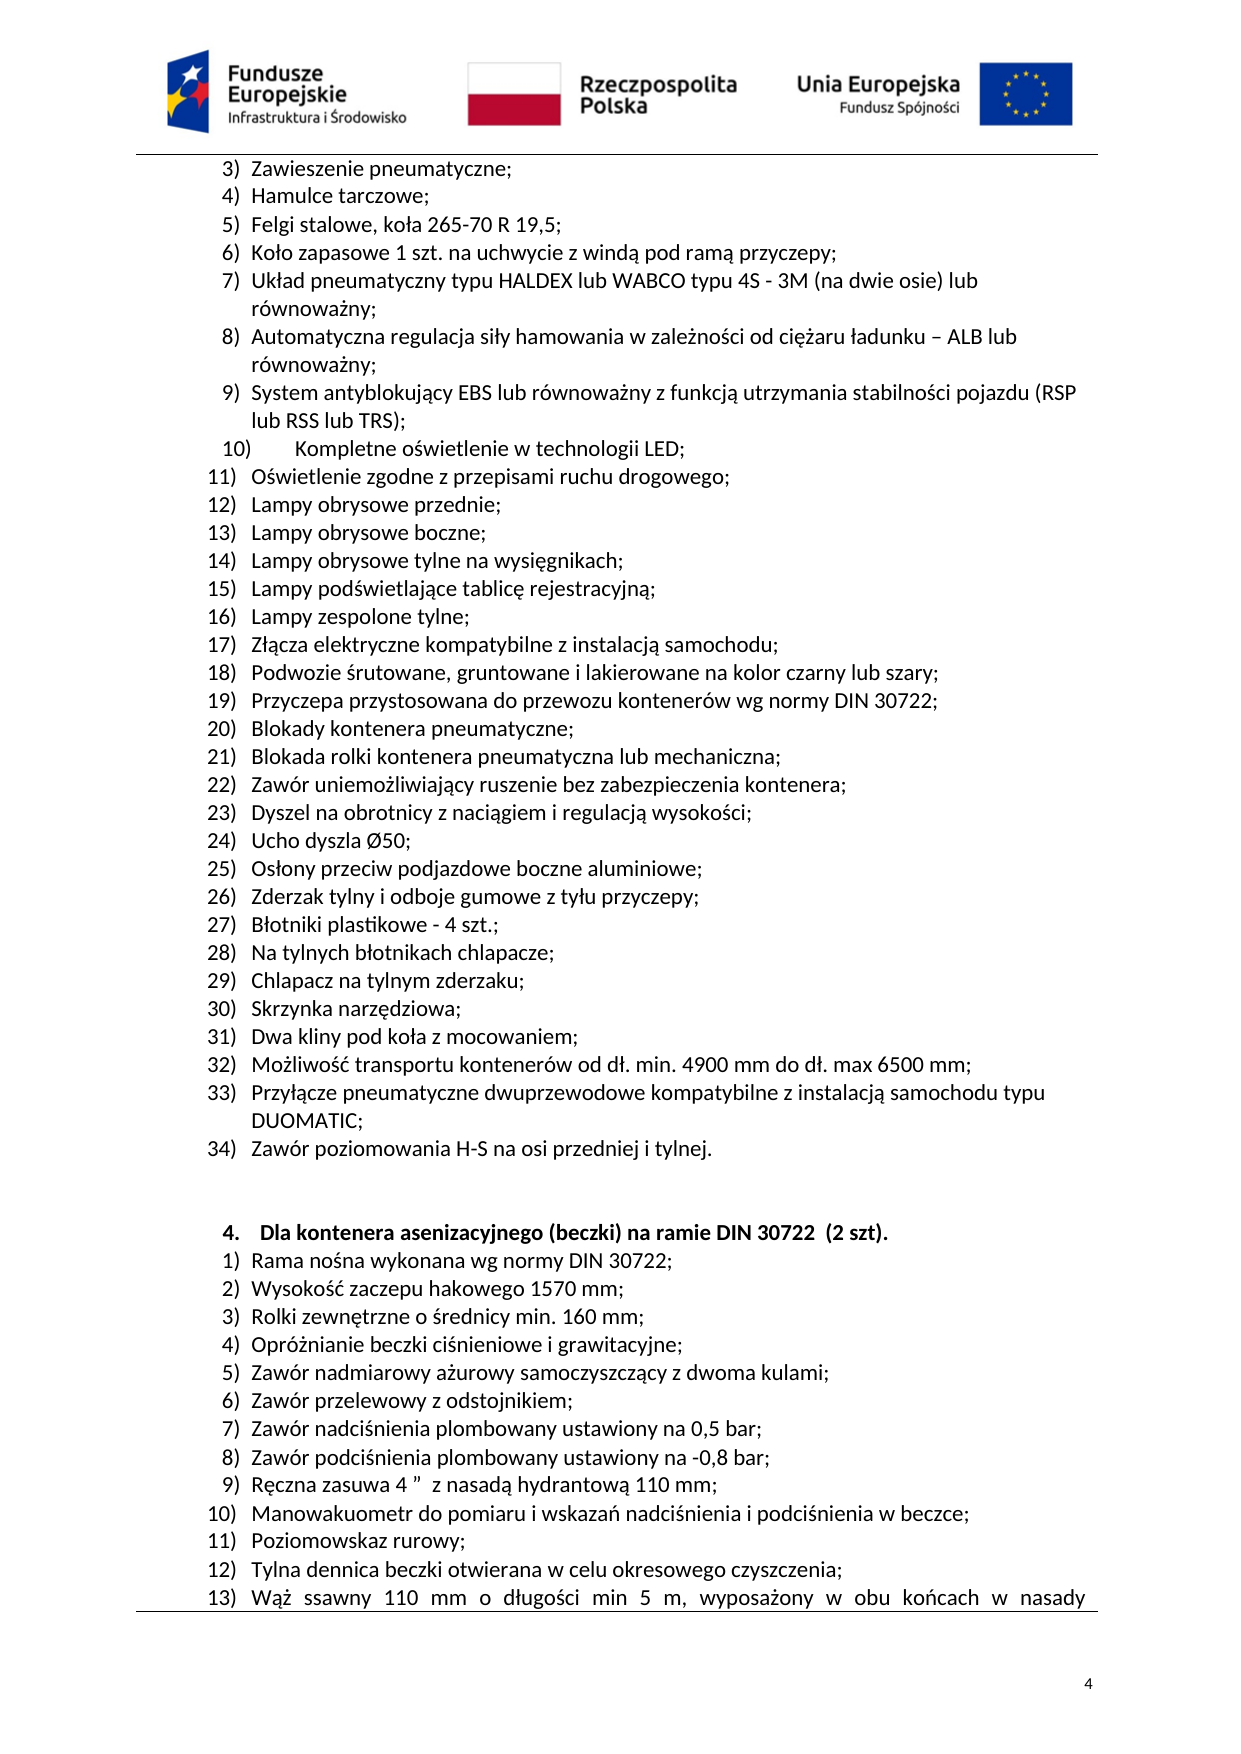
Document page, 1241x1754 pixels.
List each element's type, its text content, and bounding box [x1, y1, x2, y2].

picture [147, 29, 1093, 154]
